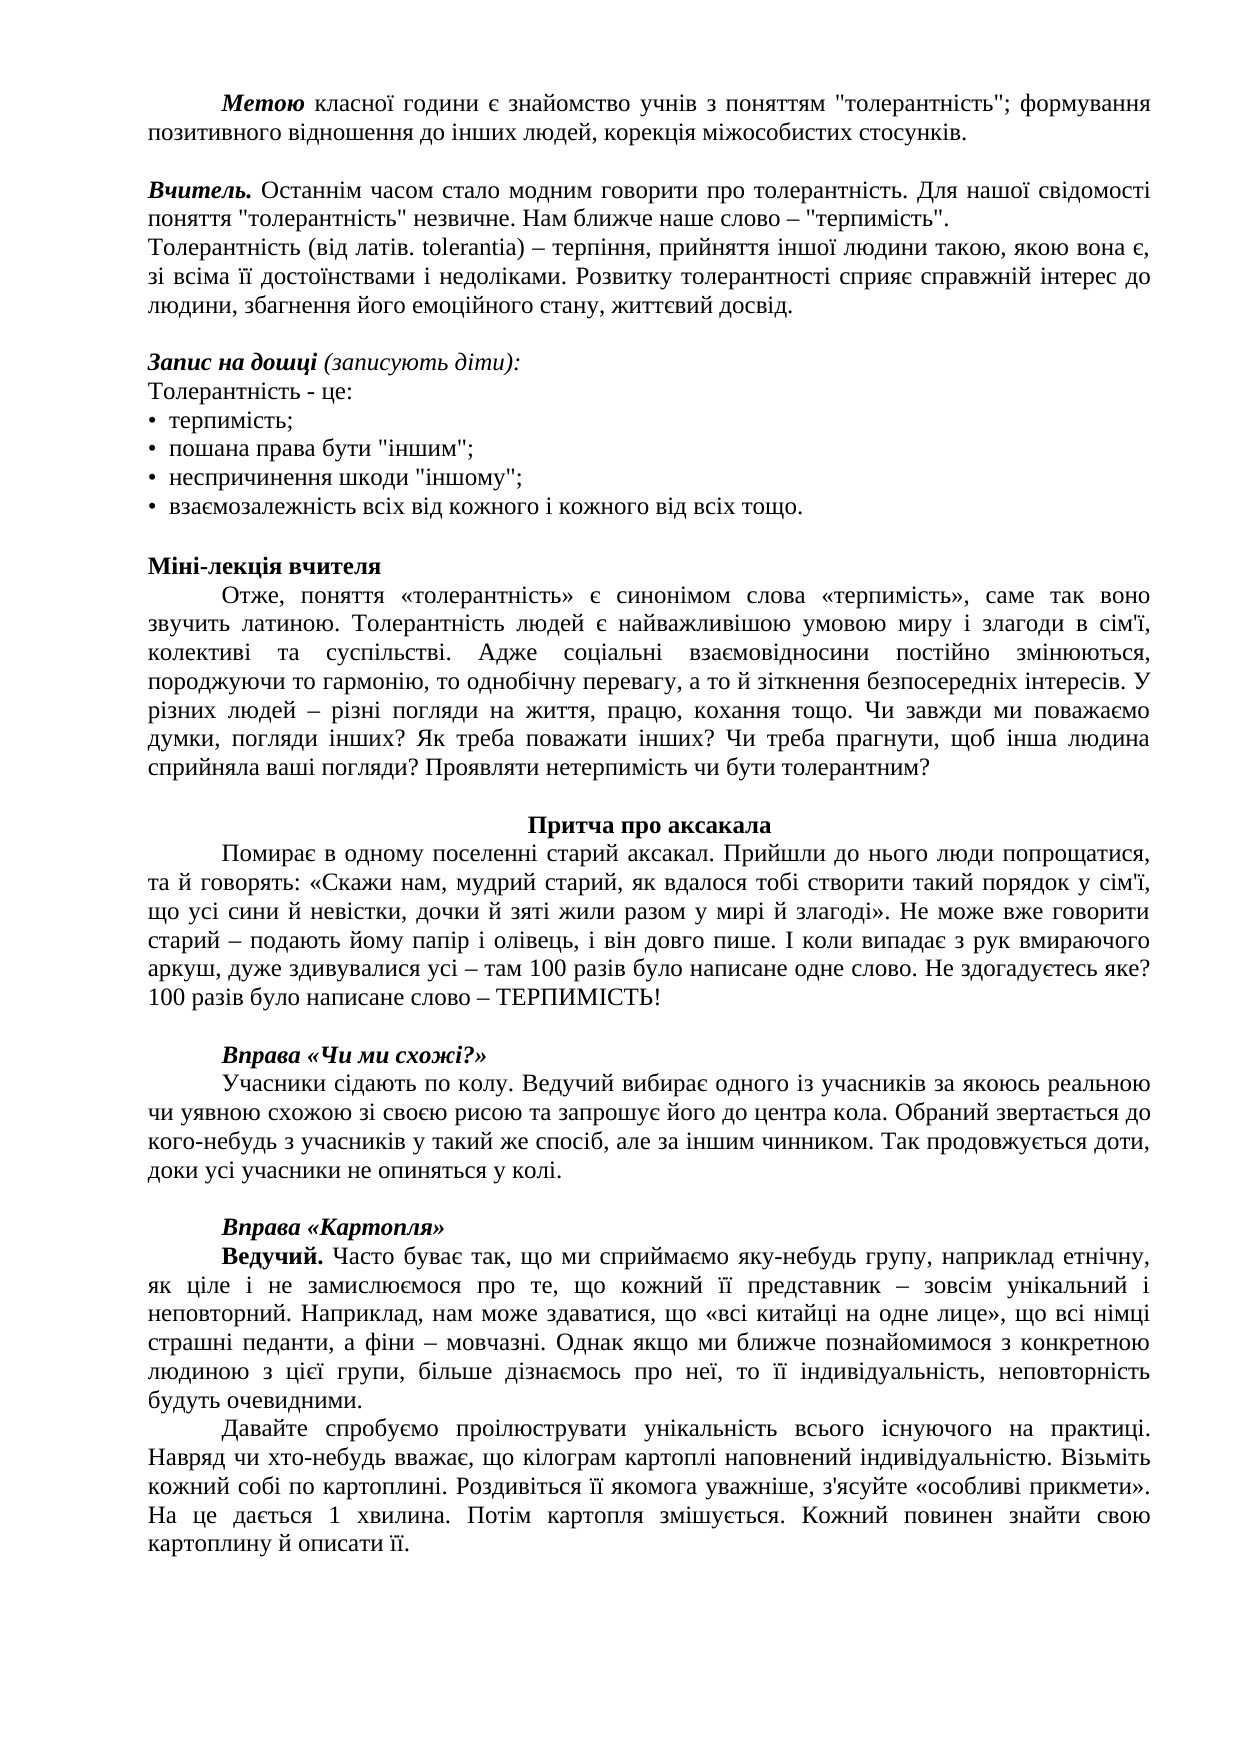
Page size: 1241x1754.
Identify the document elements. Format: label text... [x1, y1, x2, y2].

text • взаємозалежність всіх від кожного і кожного від всіх тощо. [148, 491, 1152, 520]
text Отже, поняття «толерантність» є синонімом слова «терпимість», саме так воно звучить латиною. Толерантність людей є найважливішою умовою миру і злагоди в сім'ї, колективі та суспільстві. Адже соціальні взаємовідносини постійно змінюються, породжуючи то гармонію, то однобічну перевагу, а то й зіткнення безпосередніх інтересів. У різних людей – різні погляди на життя, працю, кохання тощо. Чи завжди ми поважаємо думки, погляди інших? Як треба поважати інших? Чи треба прагнути, щоб інша людина сприйняла ваші погляди? Проявляти нетерпимість чи бути толерантним? [148, 580, 1152, 781]
text Учасники сідають по колу. Ведучий вибирає одного із учасників за якоюсь реальною чи уявною схожою зі своєю рисою та запрошує його до центра кола. Обраний звертається до кого-небудь з учасників у такий же спосіб, але за іншим чинником. Так продовжується доти, доки усі учасники не опиняться у колі. [148, 1068, 1152, 1183]
text Запис на дошці (записують діти): [148, 347, 1152, 376]
text Давайте спробуємо проілюструвати унікальність всього існуючого на практиці. Навряд чи хто-небудь вважає, що кілограм картоплі наповнений індивідуальністю. Візьміть кожний собі по картоплині. Роздивіться її якомога уважніше, з'ясуйте «особливі прикмети». На це дається 1 хвилина. Потім картопля змішується. Кожний повинен знайти свою картоплину й описати її. [148, 1413, 1152, 1557]
text • терпимість; [148, 405, 1152, 433]
text Помирає в одному поселенні старий аксакал. Прийшли до нього люди попрощатися, та й говорять: «Скажи нам, мудрий старий, як вдалося тобі створити такий порядок у сім'ї, що усі сини й невістки, дочки й зяті жили разом у мирі й злагоді». Не може вже говорити старий – подають йому папір і олівець, і він довго пише. І коли випадає з рук вмираючого аркуш, дуже здивувалися усі – там 100 разів було написане одне слово. Не здогадуєтесь яке? 100 разів було написане слово – ТЕРПИМІСТЬ! [148, 838, 1152, 1011]
text Міні-лекція вчителя [148, 551, 1152, 580]
text Ведучий. Часто буває так, що ми сприймаємо яку-небудь групу, наприклад етнічну, як ціле і не замислюємося про те, що кожний її представник – зовсім унікальний і неповторний. Наприклад, нам може здаватися, що «всі китайці на одне лице», що всі німці страшні педанти, а фіни – мовчазні. Однак якщо ми ближче познайомимося з конкретною людиною з цієї групи, більше дізнаємось про неї, то її індивідуальність, неповторність будуть очевидними. [148, 1241, 1152, 1413]
text Вправа «Чи ми схожі?» [148, 1040, 1152, 1068]
text Притча про аксакала [148, 810, 1152, 838]
text • пошана права бути "іншим"; [148, 433, 1152, 462]
text Толерантність (від латів. tolerantia) – терпіння, прийняття іншої людини такою, якою вона є, зі всіма її достоїнствами і недоліками. Розвитку толерантності сприяє справжній інтерес до людини, збагнення його емоційного стану, життєвий досвід. [148, 232, 1152, 318]
text Вчитель. Останнім часом стало модним говорити про толерантність. Для нашої свідомості поняття "толерантність" незвичне. Нам ближче наше слово – "терпимість". [148, 175, 1152, 232]
text Вправа «Картопля» [148, 1212, 1152, 1241]
text Толерантність - це: [148, 376, 1152, 405]
text • неспричинення шкоди "іншому"; [148, 462, 1152, 491]
text Метою класної години є знайомство учнів з поняттям "толерантність"; формування позитивного відношення до інших людей, корекція міжособистих стосунків. [148, 88, 1152, 146]
